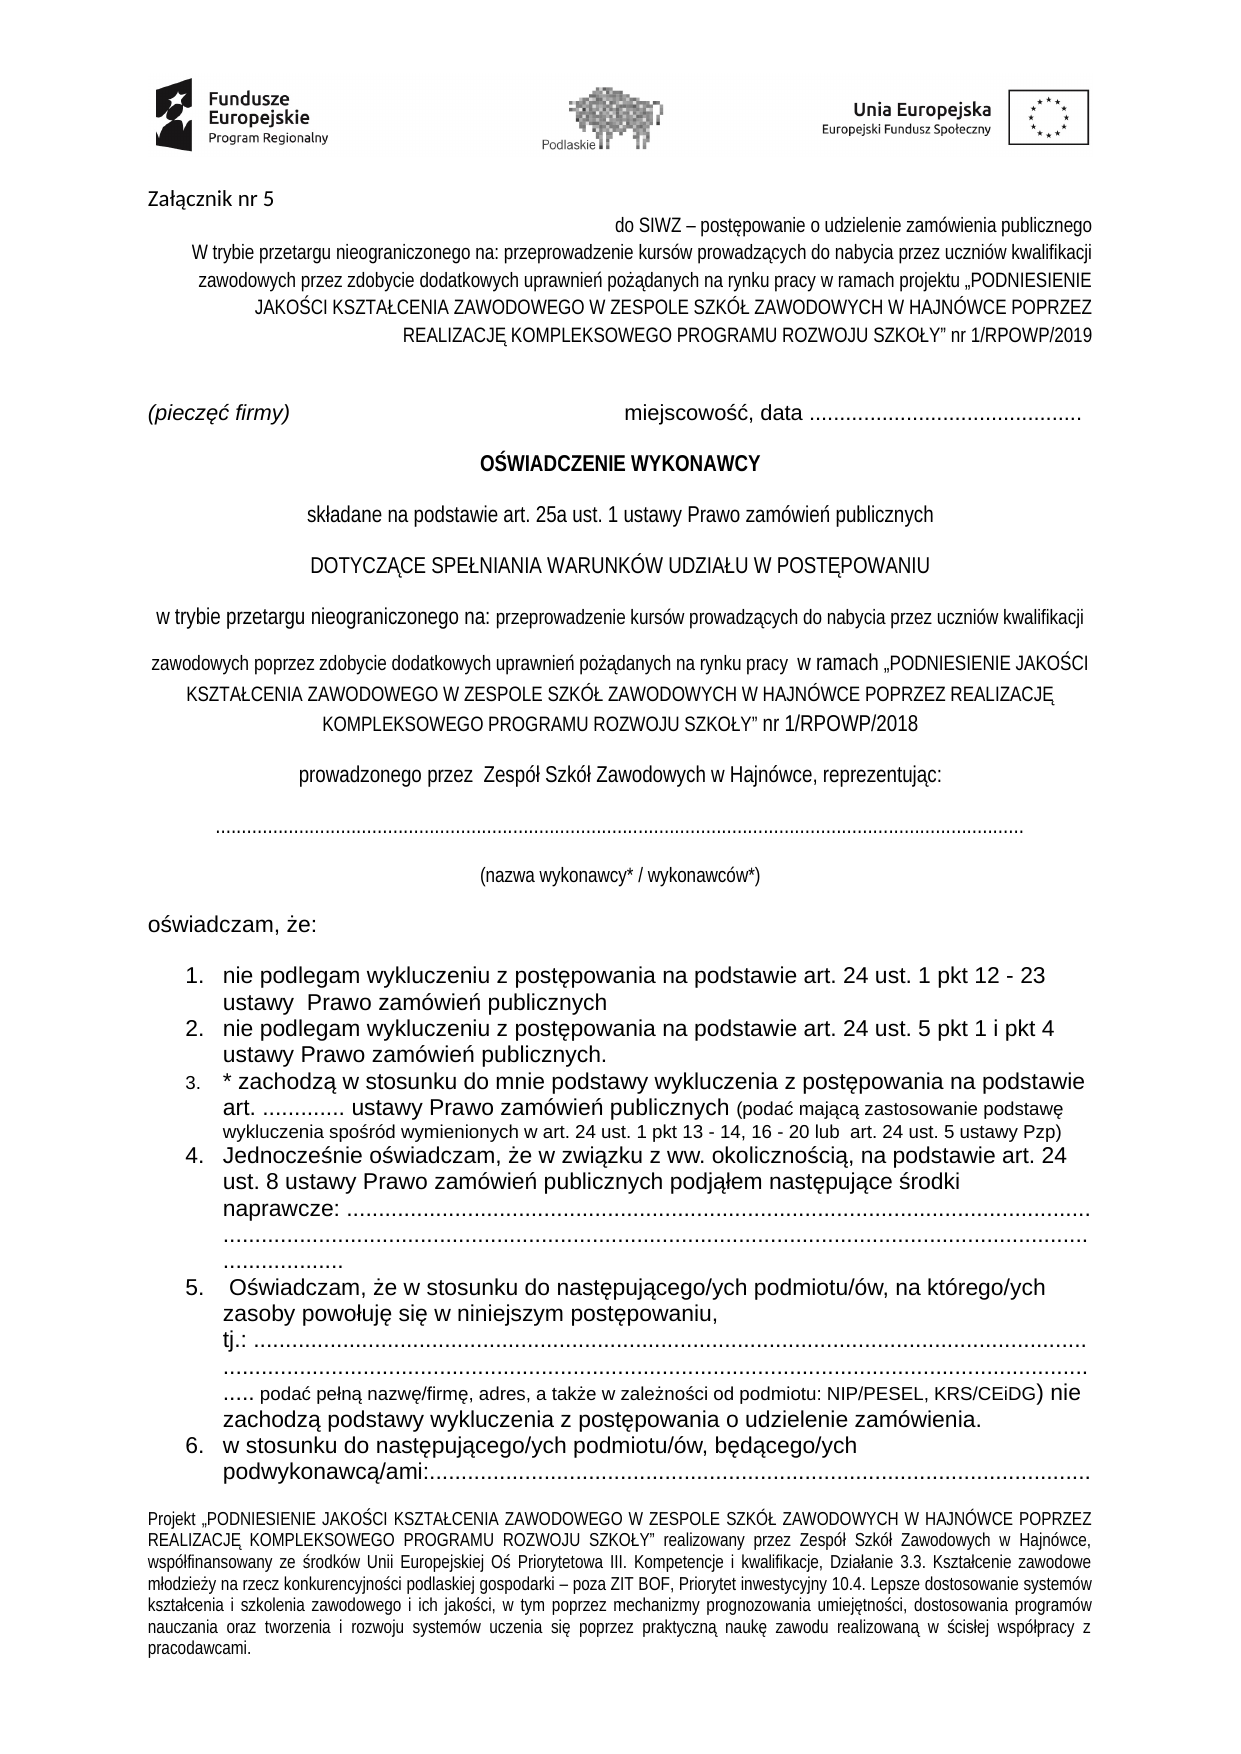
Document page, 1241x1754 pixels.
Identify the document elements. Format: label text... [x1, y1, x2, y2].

text Załącznik nr 5 [148, 184, 1093, 212]
list nie podlegam wykluczeniu z postępowania na podstawie art. 24 ust. 1 pkt 12 - 23 ustawy Prawo zamówień publicznych [185, 962, 1093, 1015]
text (pieczęć firmy) miejscowość, data ............................................. [148, 400, 1093, 425]
list Jednocześnie oświadczam, że w związku z ww. okolicznością, na podstawie art. 24 ust. 8 ustawy Prawo zamówień publicznych podjąłem następujące środki naprawcze: ................................................................................................................................................................................................................................................................................ [185, 1142, 1093, 1274]
picture [147, 73, 1093, 157]
text oświadczam, że: [148, 911, 1093, 938]
text w trybie przetargu nieograniczonego na: przeprowadzenie kursów prowadzących do nabycia przez uczniów kwalifikacji zawodowych poprzez zdobycie dodatkowych uprawnień pożądanych na rynku pracy w ramach „PODNIESIENIE JAKOŚCI KSZTAŁCENIA ZAWODOWEGO W ZESPOLE SZKÓŁ ZAWODOWYCH W HAJNÓWCE POPRZEZ REALIZACJĘ KOMPLEKSOWEGO PROGRAMU ROZWOJU SZKOŁY” nr 1/RPOWP/2018 [148, 603, 1093, 736]
text do SIWZ – postępowanie o udzielenie zamówienia publicznego [148, 212, 1093, 236]
text DOTYCZĄCE SPEŁNIANIA WARUNKÓW UDZIAŁU W POSTĘPOWANIU [148, 552, 1093, 578]
text OŚWIADCZENIE WYKONAWCY [148, 449, 1093, 476]
list Oświadczam, że w stosunku do następującego/ych podmiotu/ów, na którego/ych zasoby powołuję się w niniejszym postępowaniu, tj.: ................................................................................................................................................................................................................................................................................ podać pełną nazwę/firmę, adres, a także w zależności od podmiotu: NIP/PESEL, KRS/CEiDG) nie zachodzą podstawy wykluczenia z postępowania o udzielenie zamówienia. [185, 1274, 1093, 1432]
text W trybie przetargu nieograniczonego na: przeprowadzenie kursów prowadzących do nabycia przez uczniów kwalifikacji zawodowych przez zdobycie dodatkowych uprawnień pożądanych na rynku pracy w ramach projektu „PODNIESIENIE JAKOŚCI KSZTAŁCENIA ZAWODOWEGO W ZESPOLE SZKÓŁ ZAWODOWYCH W HAJNÓWCE POPRZEZ REALIZACJĘ KOMPLEKSOWEGO PROGRAMU ROZWOJU SZKOŁY” nr 1/RPOWP/2019 [148, 240, 1093, 346]
text ........................................................................................................................................................... [148, 812, 1093, 838]
text składane na podstawie art. 25a ust. 1 ustawy Prawo zamówień publicznych [148, 501, 1093, 527]
list * zachodzą w stosunku do mnie podstawy wykluczenia z postępowania na podstawie art. ............. ustawy Prawo zamówień publicznych (podać mającą zastosowanie podstawę wykluczenia spośród wymienionych w art. 24 ust. 1 pkt 13 - 14, 16 - 20 lub art. 24 ust. 5 ustawy Pzp) [185, 1068, 1093, 1142]
text prowadzonego przez Zespół Szkół Zawodowych w Hajnówce, reprezentując: [148, 761, 1093, 787]
text (nazwa wykonawcy* / wykonawców*) [148, 863, 1093, 887]
list nie podlegam wykluczeniu z postępowania na podstawie art. 24 ust. 5 pkt 1 i pkt 4 ustawy Prawo zamówień publicznych. [185, 1015, 1093, 1068]
